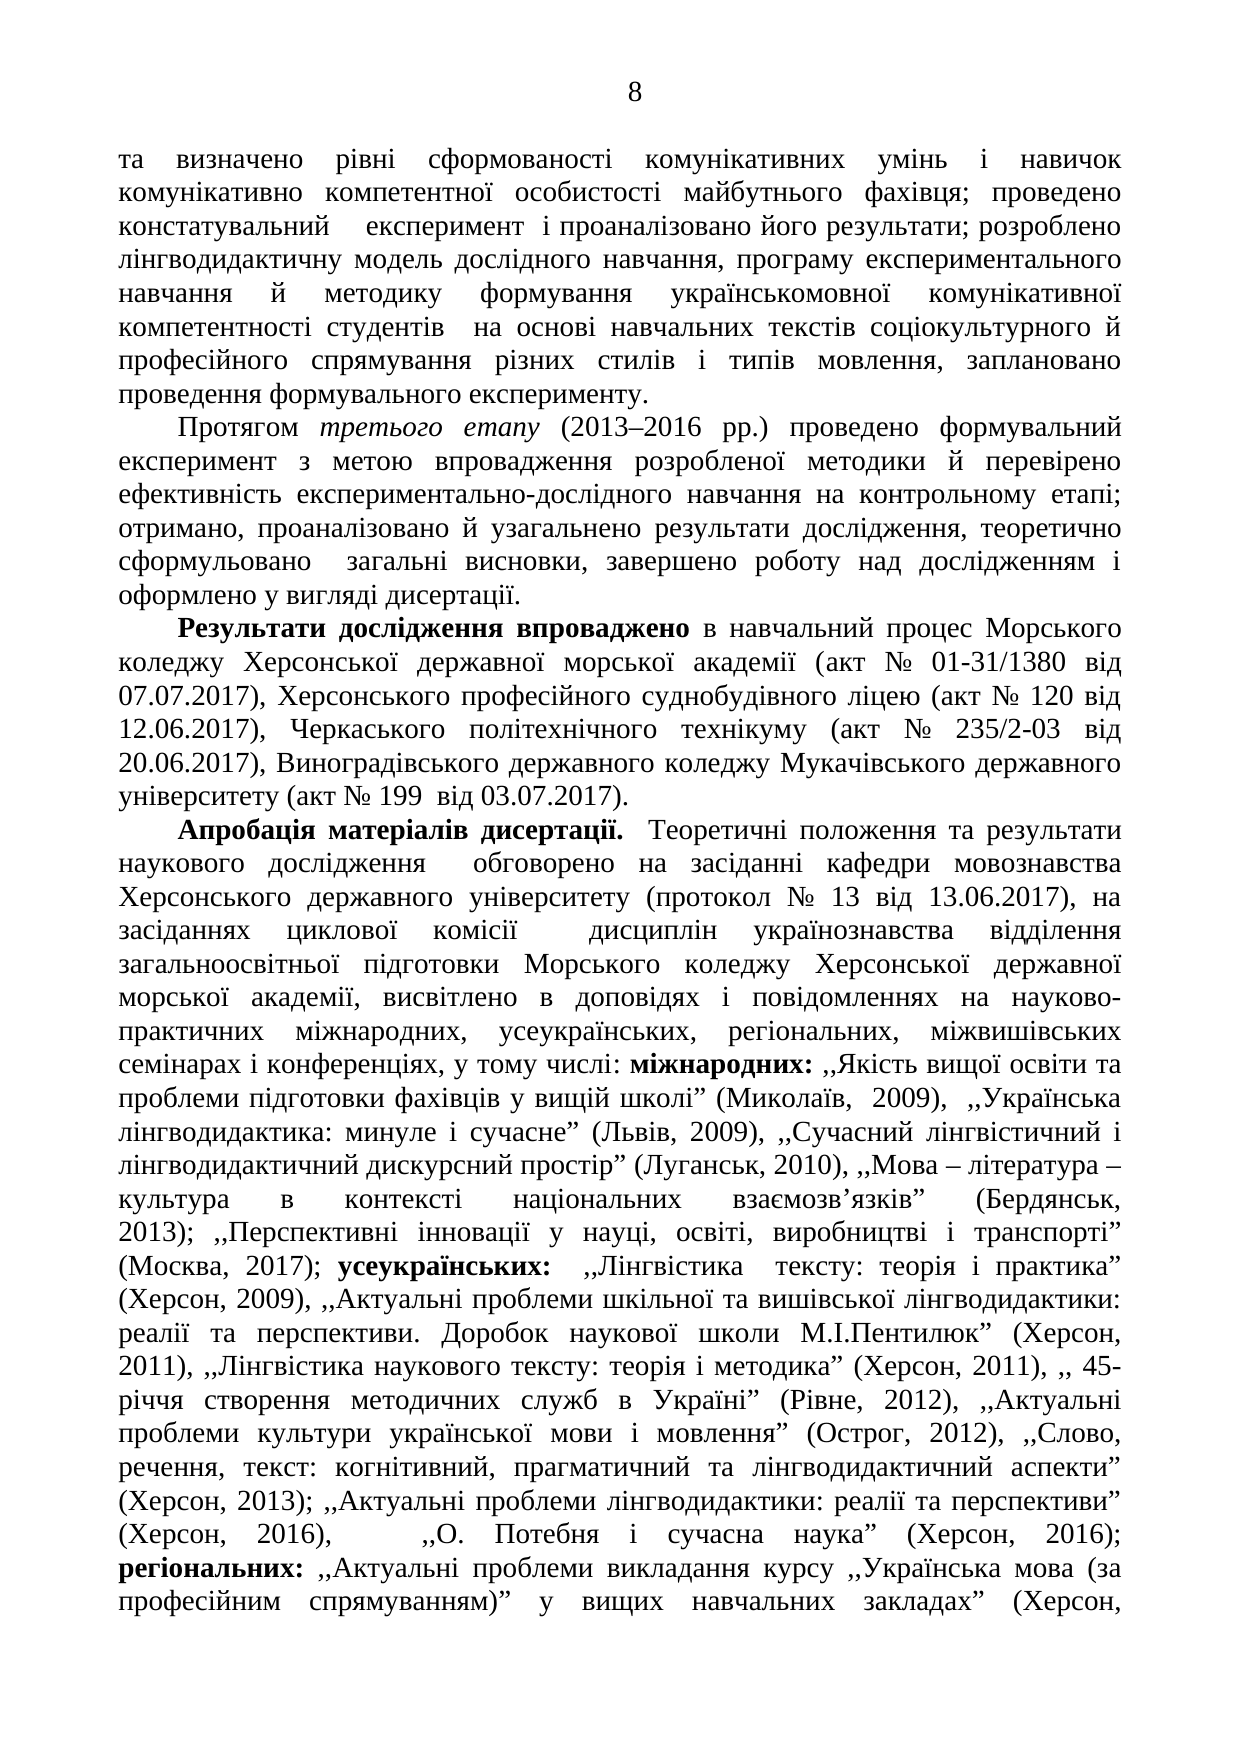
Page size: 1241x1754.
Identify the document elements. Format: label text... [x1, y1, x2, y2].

text Результати дослідження впроваджено в навчальний процес Морського коледжу Херсонської державної морської академії (акт № 01-31/1380 від 07.07.2017), Херсонського професійного суднобудівного ліцею (акт № 120 від 12.06.2017), Черкаського політехнічного технікуму (акт № 235/2-03 від 20.06.2017), Виноградівського державного коледжу Мукачівського державного університету (акт № 199 від 03.07.2017). [118, 611, 1122, 812]
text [118, 812, 1122, 1617]
text Протягом третього етапу (2013–2016 рр.) проведено формувальний експеримент з метою впровадження розробленої методики й перевірено ефективність експериментально-дослідного навчання на контрольному етапі; отримано, проаналізовано й узагальнено результати дослідження, теоретично сформульовано загальні висновки, завершено роботу над дослідженням і оформлено у вигляді дисертації. [118, 409, 1122, 611]
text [118, 141, 1122, 409]
